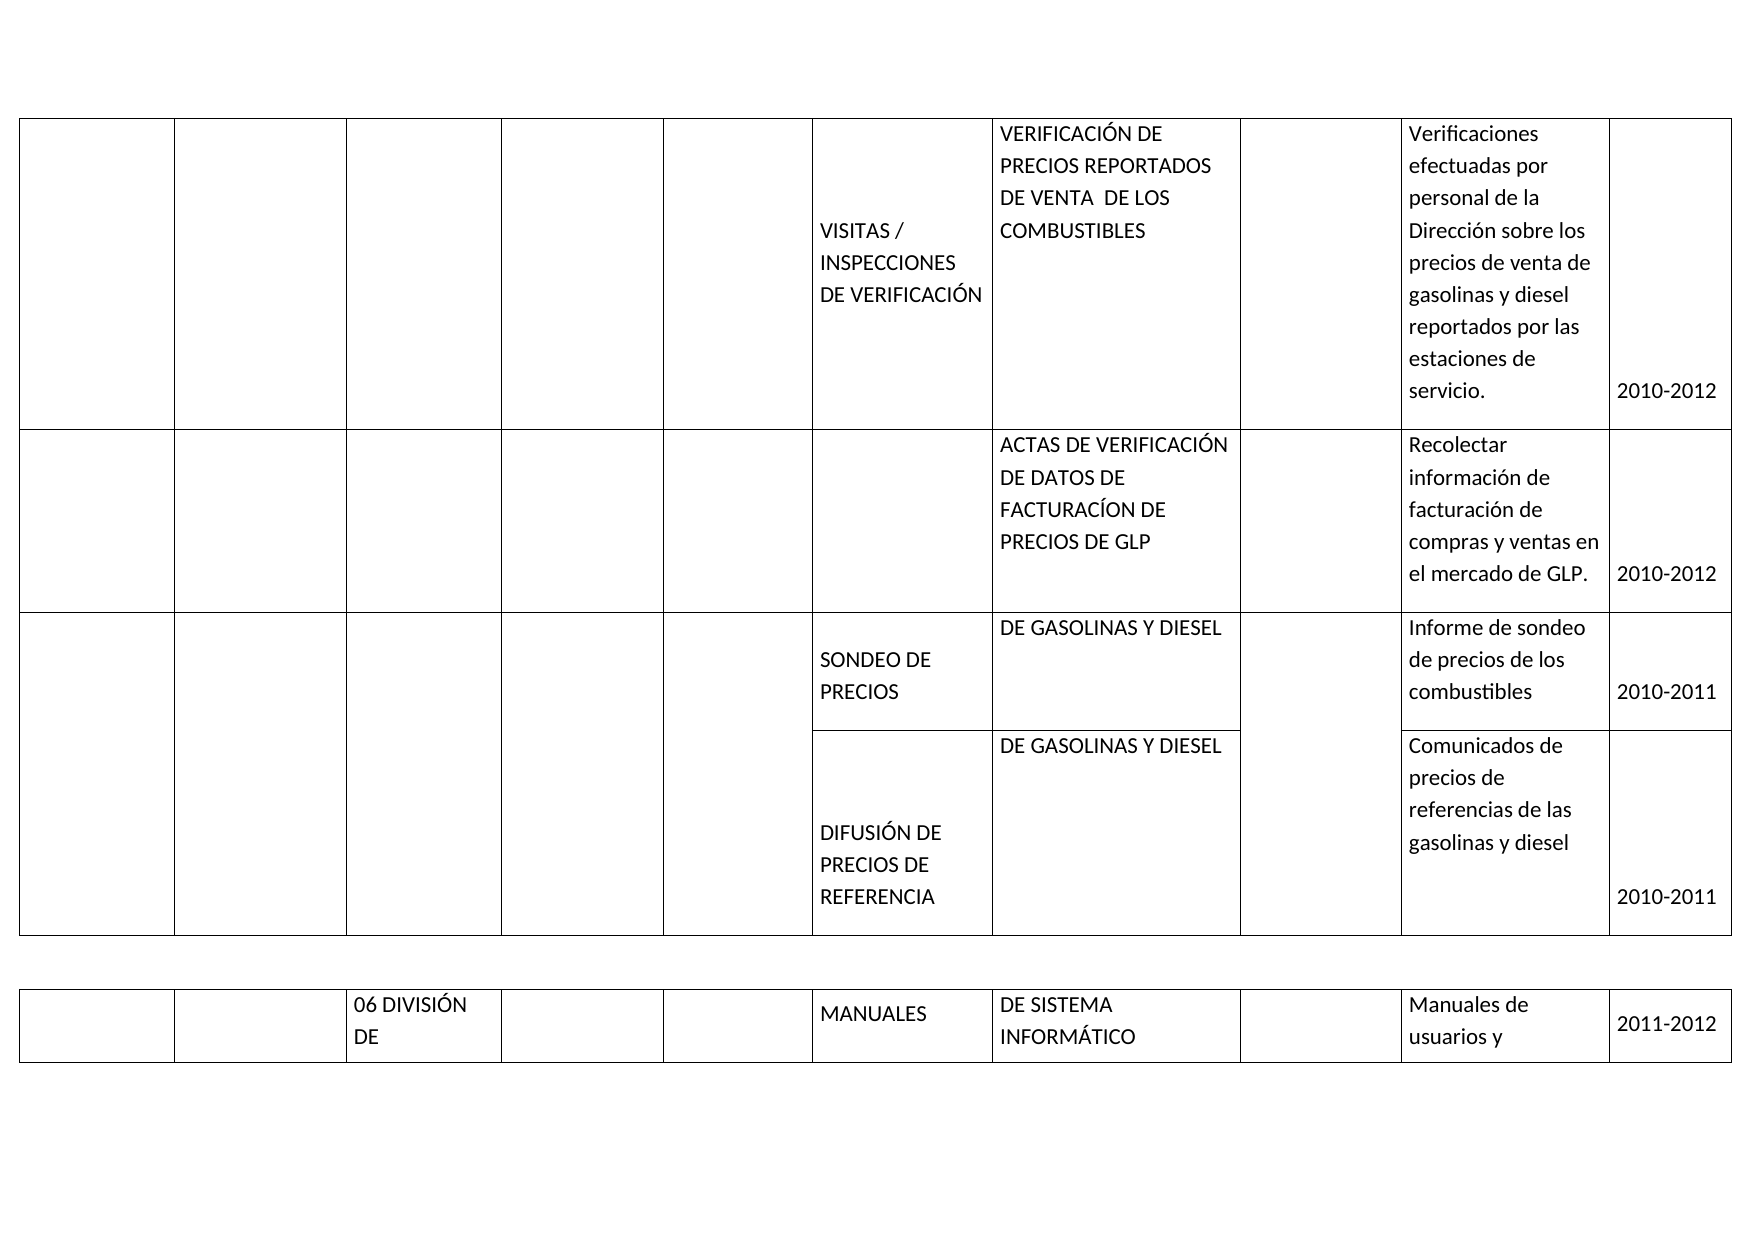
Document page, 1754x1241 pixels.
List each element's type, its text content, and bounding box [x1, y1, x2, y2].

table_header MANUALES [813, 990, 992, 1062]
table_cell [664, 613, 812, 730]
table_header Verificaciones efectuadas por personal de la Dirección sobre los precios de venta de gasolinas y diesel reportados por las estaciones de servicio. [1402, 119, 1609, 429]
table_header [175, 990, 346, 1062]
table_cell 2010-2012 [1610, 430, 1731, 612]
table_cell [1241, 613, 1401, 730]
table_cell Recolectar información de facturación de compras y ventas en el mercado de GLP. [1402, 430, 1609, 612]
table_header VERIFICACIÓN DE PRECIOS REPORTADOS DE VENTA DE LOS COMBUSTIBLES [993, 119, 1240, 429]
table_header [20, 990, 174, 1062]
table_cell [502, 430, 663, 612]
table_header [502, 119, 663, 429]
table_header [1241, 119, 1401, 429]
table_cell [1241, 730, 1401, 935]
table_cell 2010-2011 [1610, 731, 1731, 935]
table_cell DIFUSIÓN DE PRECIOS DE REFERENCIA [813, 731, 992, 935]
table_cell [20, 613, 174, 730]
table_header [347, 119, 501, 429]
table_cell [813, 430, 992, 612]
table_header [20, 119, 174, 429]
table_cell ACTAS DE VERIFICACIÓN DE DATOS DE FACTURACÍON DE PRECIOS DE GLP [993, 430, 1240, 612]
table_header VISITAS / INSPECCIONES DE VERIFICACIÓN [813, 119, 992, 429]
table_header [502, 990, 663, 1062]
table_cell Informe de sondeo de precios de los combustibles [1402, 613, 1609, 730]
table_header [664, 119, 812, 429]
table_cell [1241, 430, 1401, 612]
table_header [175, 119, 346, 429]
table_cell [175, 730, 346, 935]
table_cell [347, 730, 501, 935]
table_cell [502, 730, 663, 935]
table_cell 2010-2011 [1610, 613, 1731, 730]
table_header [1241, 990, 1401, 1062]
table_cell [175, 430, 346, 612]
table_cell Comunicados de precios de referencias de las gasolinas y diesel [1402, 731, 1609, 935]
table_cell [20, 730, 174, 935]
table_cell SONDEO DE PRECIOS [813, 613, 992, 730]
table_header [347, 990, 501, 1062]
table_header [664, 990, 812, 1062]
table_cell DE GASOLINAS Y DIESEL [993, 613, 1240, 730]
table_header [1402, 990, 1609, 1062]
table_cell [20, 430, 174, 612]
table_cell [347, 613, 501, 730]
table_cell [664, 430, 812, 612]
table_header 2010-2012 [1610, 119, 1731, 429]
table_cell DE GASOLINAS Y DIESEL [993, 731, 1240, 935]
table_cell [175, 613, 346, 730]
table_cell [502, 613, 663, 730]
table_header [993, 990, 1240, 1062]
table_header 2011-2012 [1610, 990, 1731, 1062]
table_cell [664, 730, 812, 935]
table_cell [347, 430, 501, 612]
